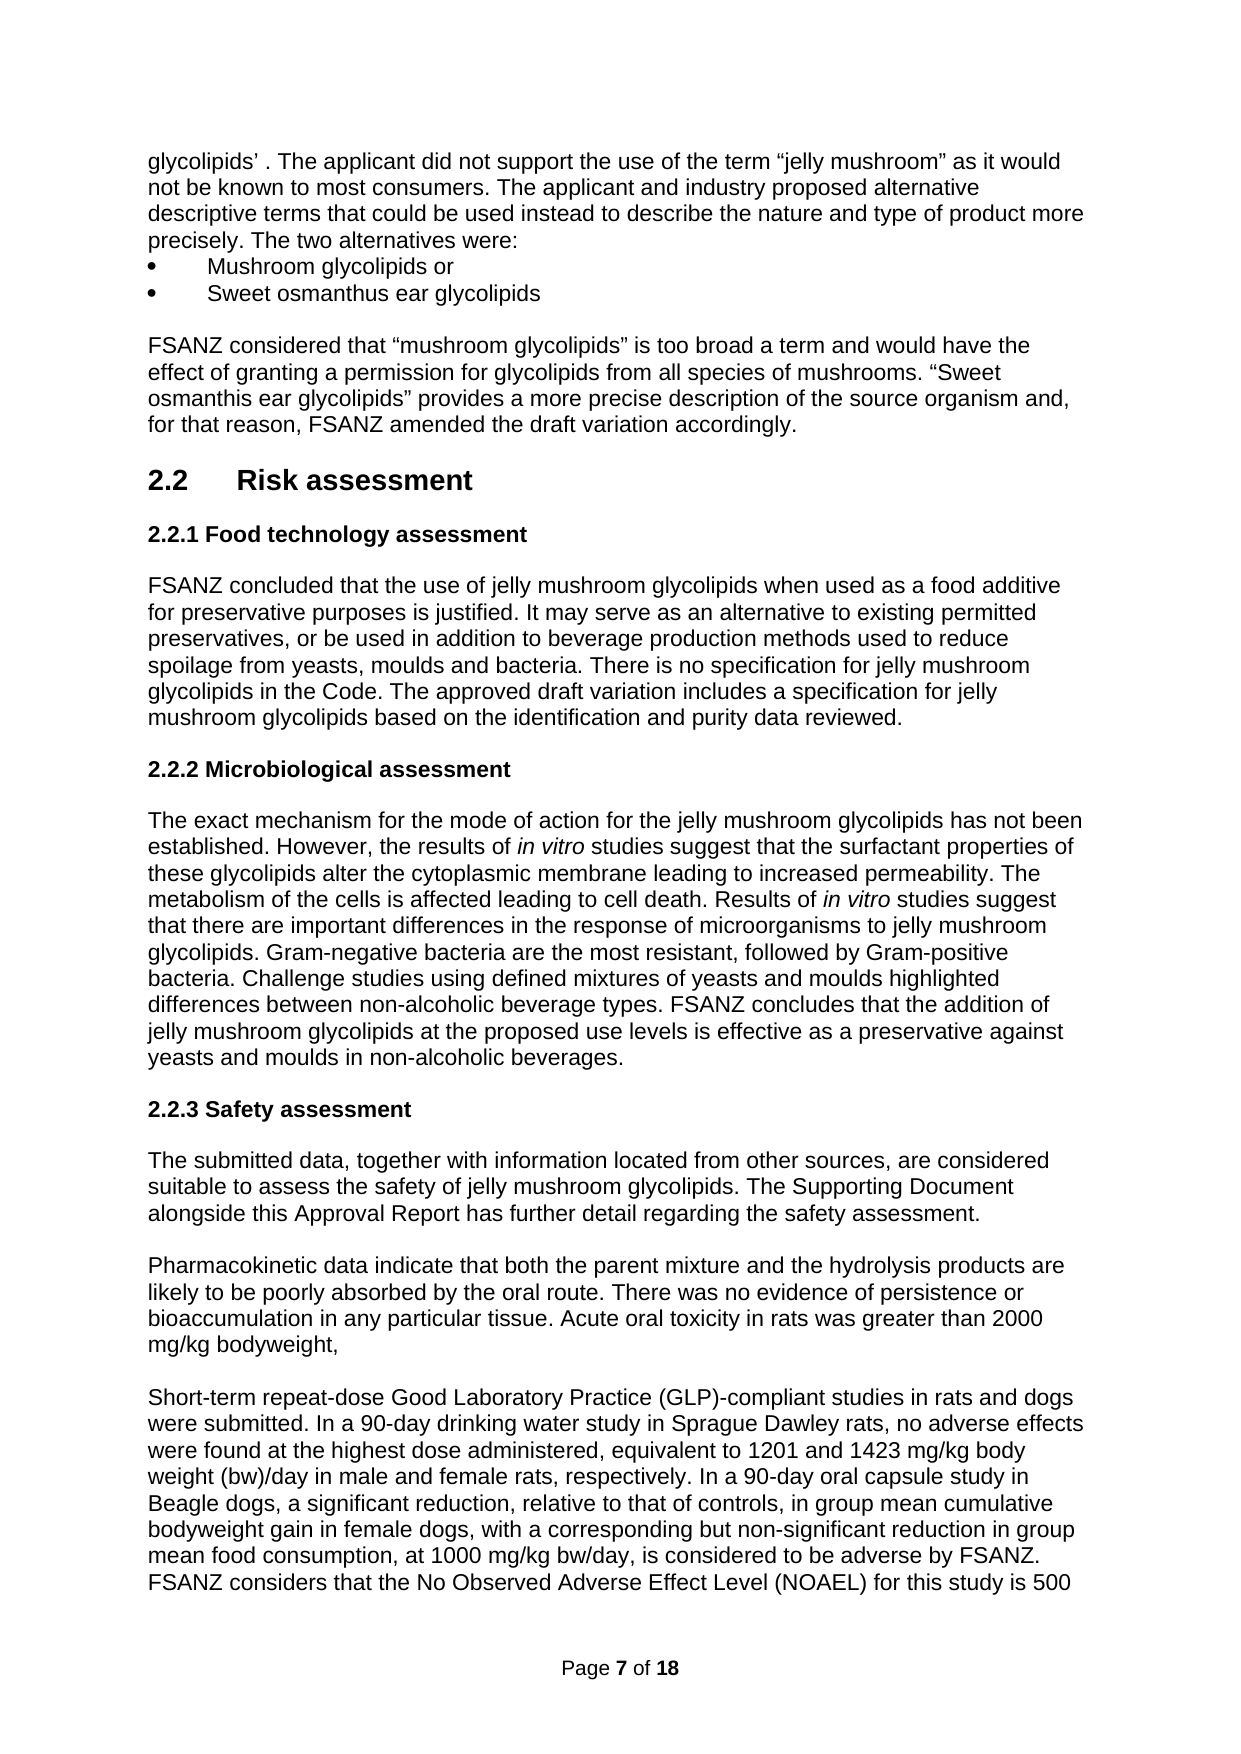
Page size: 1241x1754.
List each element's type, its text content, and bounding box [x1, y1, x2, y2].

text The submitted data, together with information located from other sources, are considered suitable to assess the safety of jelly mushroom glycolipids. The Supporting Document alongside this Approval Report has further detail regarding the safety assessment. [148, 1147, 1092, 1226]
text Pharmacokinetic data indicate that both the parent mixture and the hydrolysis products are likely to be poorly absorbed by the oral route. There was no evidence of persistence or bioaccumulation in any particular tissue. Acute oral toxicity in rats was greater than 2000 mg/kg bodyweight, [148, 1252, 1092, 1358]
text Sweet osmanthus ear glycolipids [148, 279, 1092, 332]
text FSANZ concluded that the use of jelly mushroom glycolipids when used as a food additive for preservative purposes is justified. It may serve as an alternative to existing permitted preservatives, or be used in addition to beverage production methods used to reduce spoilage from yeasts, moulds and bacteria. There is no specification for jelly mushroom glycolipids in the Code. The approved draft variation includes a specification for jelly mushroom glycolipids based on the identification and purity data reviewed. [148, 572, 1092, 731]
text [148, 1384, 1092, 1595]
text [148, 148, 1092, 253]
text The exact mechanism for the mode of action for the jelly mushroom glycolipids has not been established. However, the results of in vitro studies suggest that the surfactant properties of these glycolipids alter the cytoplasmic membrane leading to increased permeability. The metabolism of the cells is affected leading to cell death. Results of in vitro studies suggest that there are important differences in the response of microorganisms to jelly mushroom glycolipids. Gram-negative bacteria are the most resistant, followed by Gram-positive bacteria. Challenge studies using defined mixtures of yeasts and moulds highlighted differences between non-alcoholic beverage types. FSANZ concludes that the addition of jelly mushroom glycolipids at the proposed use levels is effective as a preservative against yeasts and moulds in non-alcoholic beverages. [148, 807, 1092, 1071]
text Mushroom glycolipids or [148, 253, 1092, 279]
subtitle 2.2.2 Microbiological assessment [148, 756, 1092, 782]
subtitle 2.2 Risk assessment [148, 463, 1092, 496]
text FSANZ considered that “mushroom glycolipids” is too broad a term and would have the effect of granting a permission for glycolipids from all species of mushrooms. “Sweet osmanthis ear glycolipids” provides a more precise description of the source organism and, for that reason, FSANZ amended the draft variation accordingly. [148, 332, 1092, 438]
subtitle 2.2.3 Safety assessment [148, 1096, 1092, 1122]
subtitle 2.2.1 Food technology assessment [148, 521, 1092, 547]
